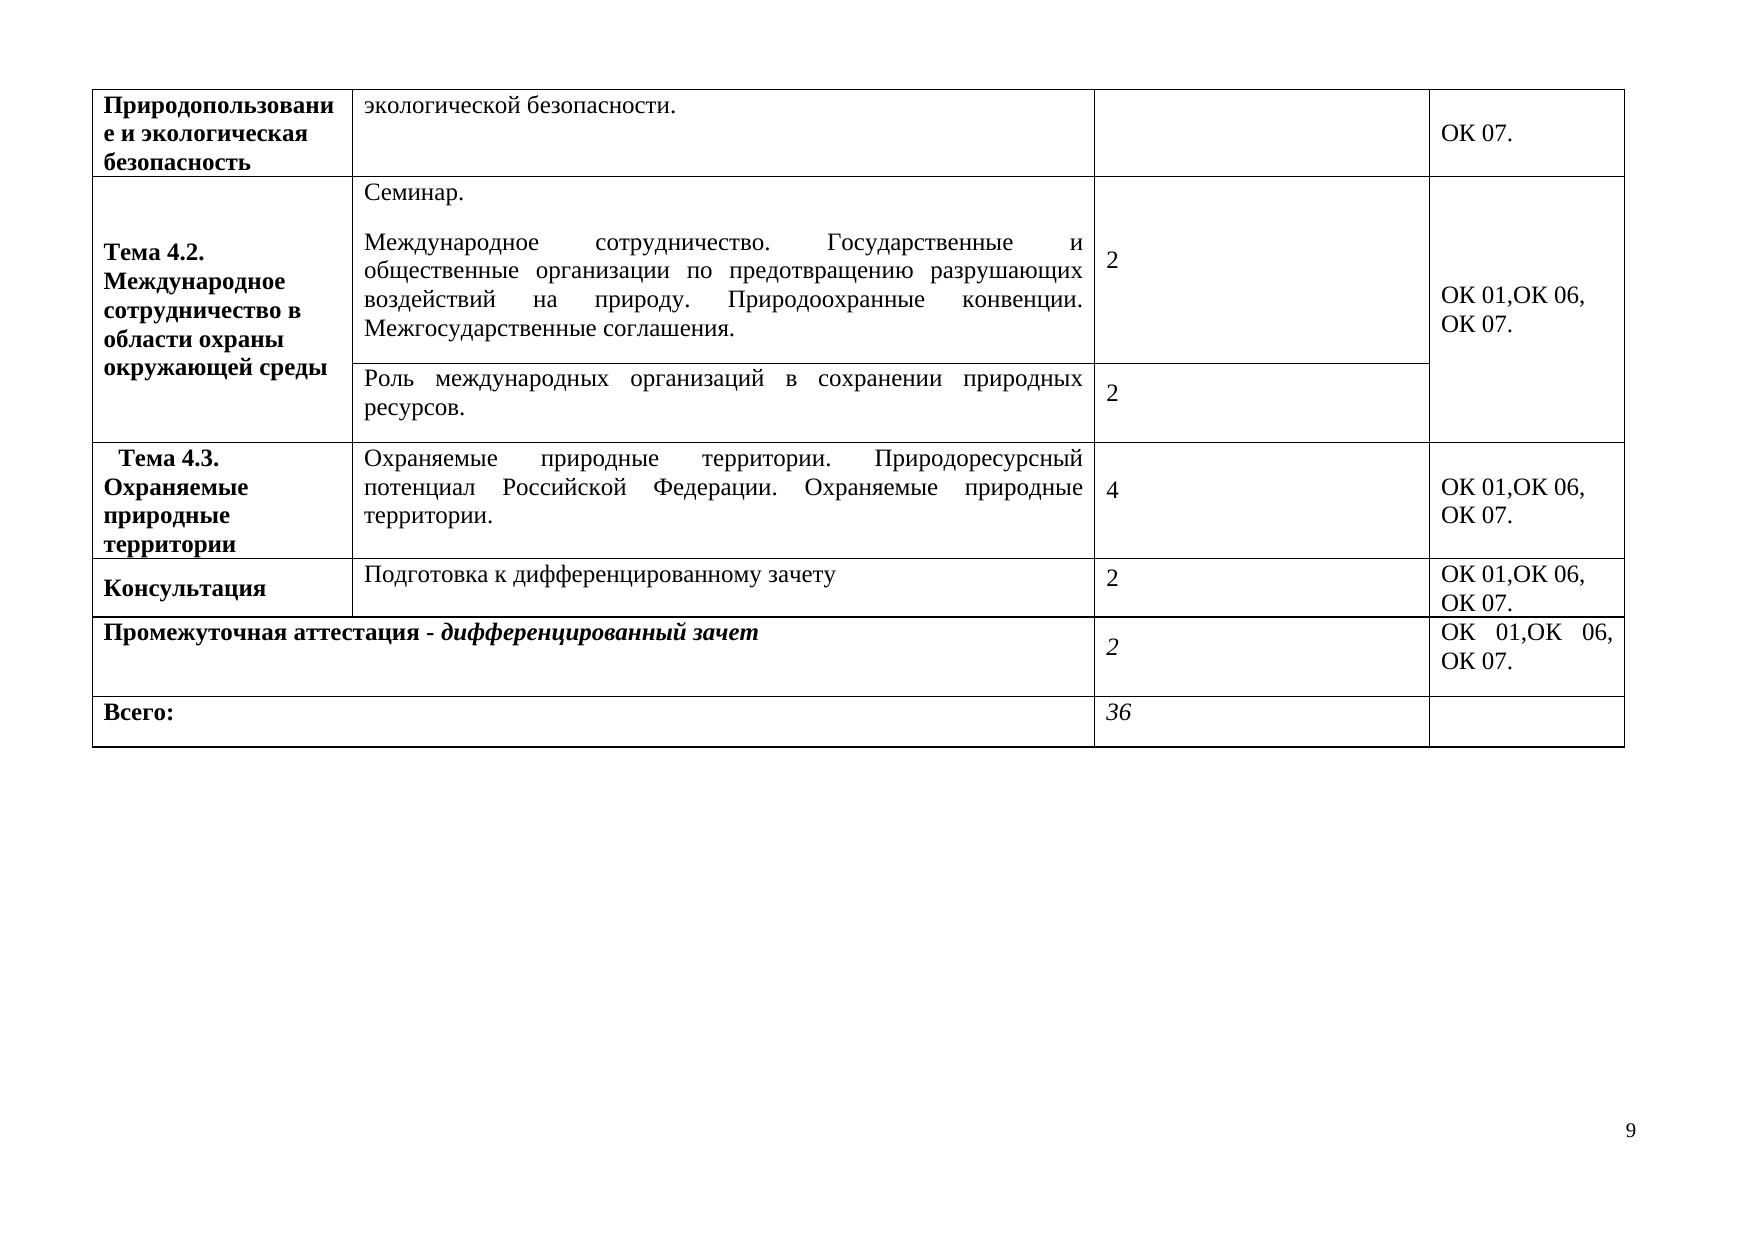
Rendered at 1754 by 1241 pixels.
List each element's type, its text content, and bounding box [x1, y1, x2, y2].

table_cell 2 [1095, 364, 1429, 442]
table_cell Тема 4.2. Международное сотрудничество в области охраны окружающей среды [93, 177, 352, 442]
table_cell 2 [1095, 618, 1429, 696]
table_cell 2 [1095, 90, 1429, 176]
table_cell ОК 01,ОК 06, ОК 07. [1430, 90, 1624, 176]
table_cell [1430, 697, 1624, 746]
table_cell Консультация [93, 559, 352, 616]
table_cell Семинар. Международное сотрудничество. Государственные и общественные организации по предотвращению разрушающих воздействий на природу. Природоохранные конвенции. Межгосударственные соглашения. [353, 177, 1094, 362]
table_cell 36 [1095, 697, 1429, 746]
table_cell Охраняемые природные территории. Природоресурсный потенциал Российской Федерации. Охраняемые природные территории. [353, 443, 1094, 558]
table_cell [93, 90, 352, 176]
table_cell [353, 90, 1094, 176]
table_cell 2 [1095, 177, 1429, 362]
table_cell ОК 01,ОК 06, ОК 07. [1430, 177, 1624, 442]
table_cell ОК 01,ОК 06, ОК 07. [1430, 618, 1624, 696]
table_cell Роль международных организаций в сохранении природных ресурсов. [353, 364, 1094, 442]
table_cell 2 [1095, 559, 1429, 616]
table_cell Подготовка к дифференцированному зачету [353, 559, 1094, 616]
table_cell Промежуточная аттестация - дифференцированный зачет [93, 618, 1094, 696]
table_cell Всего: [93, 697, 1094, 746]
table_cell ОК 01,ОК 06, ОК 07. [1430, 443, 1624, 558]
table_cell 4 [1095, 443, 1429, 558]
table_cell Тема 4.3. Охраняемые природные территории [93, 443, 352, 558]
table_cell ОК 01,ОК 06, ОК 07. [1430, 559, 1624, 616]
